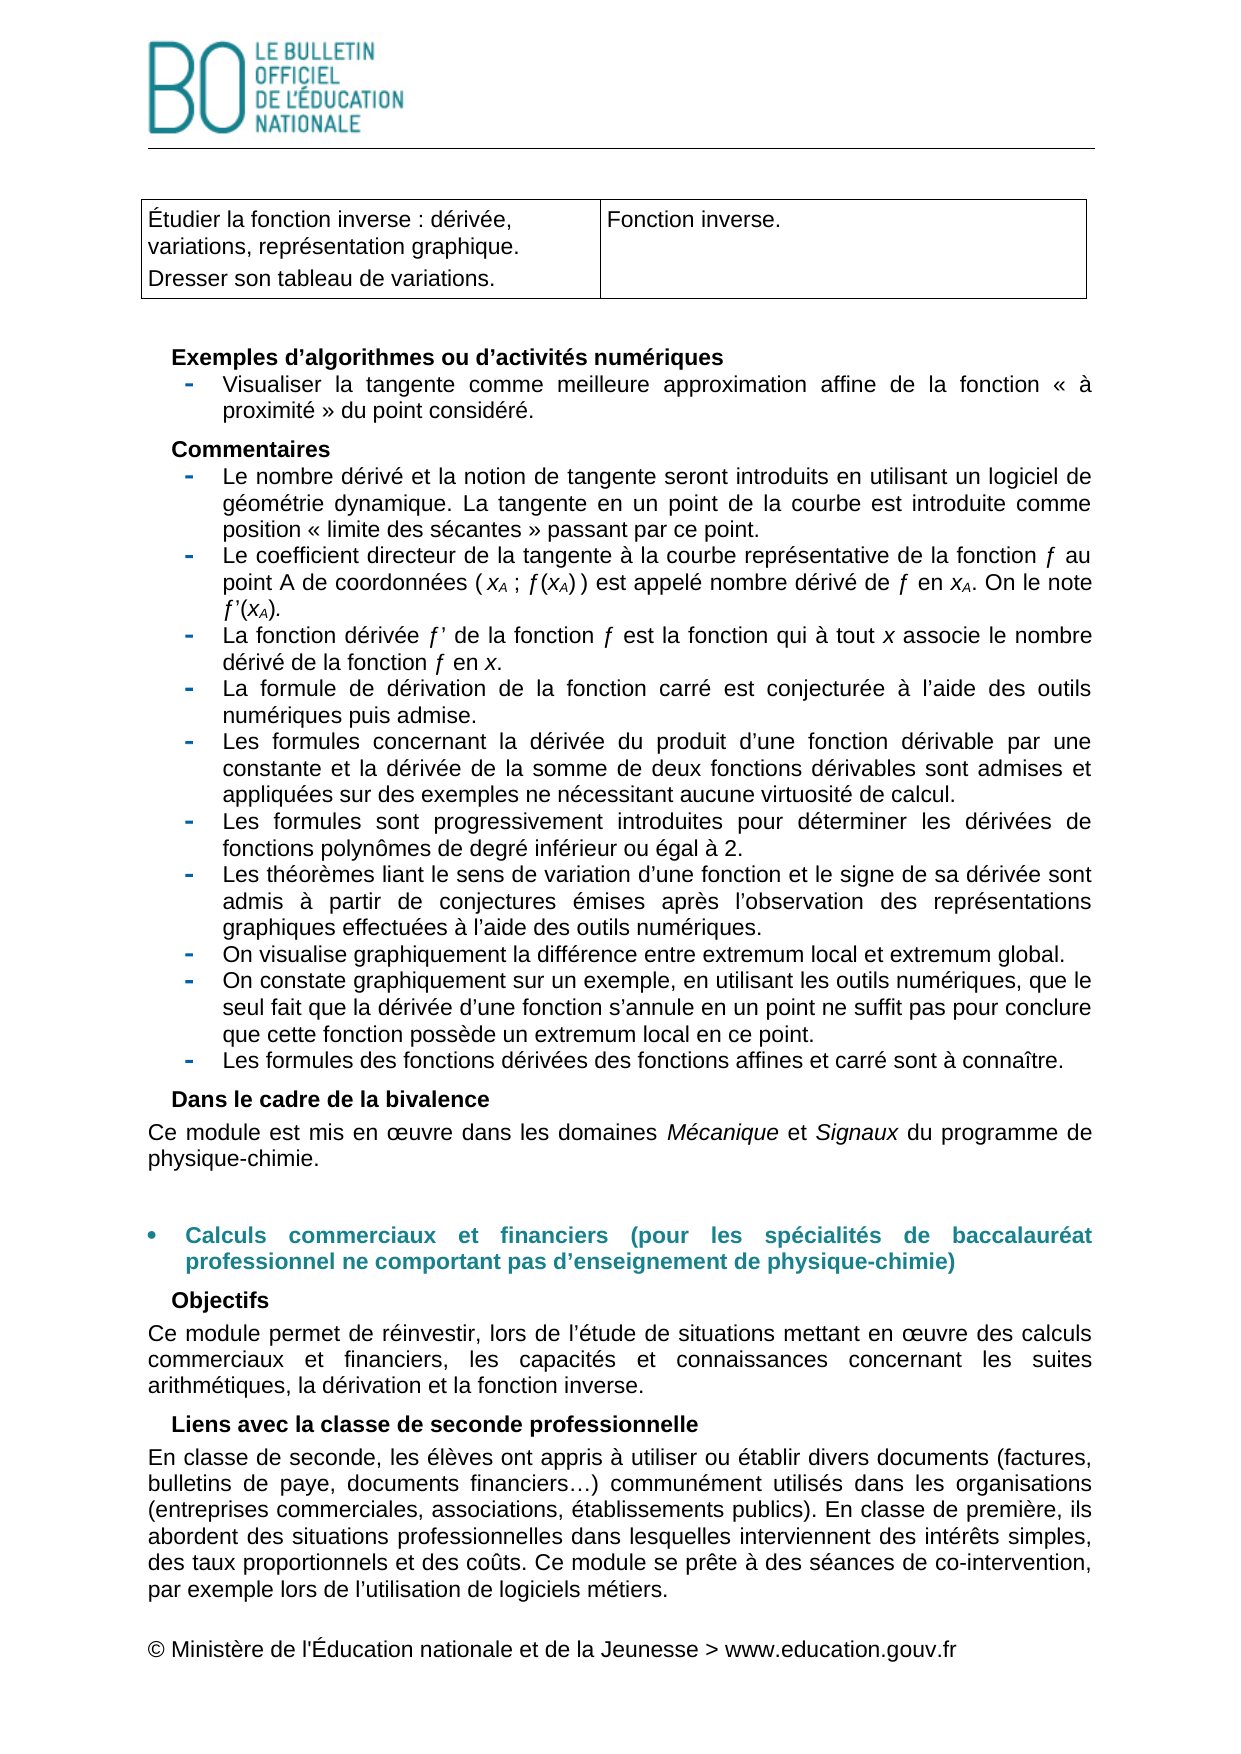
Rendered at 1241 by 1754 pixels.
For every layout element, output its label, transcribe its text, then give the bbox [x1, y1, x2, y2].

subtitle Dans le cadre de la bivalence [171, 1086, 1093, 1113]
list La fonction dérivée ƒ’ de la fonction ƒ est la fonction qui à tout x associe le nombre dérivé de la fonction ƒ en x. [185, 622, 1093, 675]
subtitle Liens avec la classe de seconde professionnelle [171, 1411, 1093, 1437]
text Ce module permet de réinvestir, lors de l’étude de situations mettant en œuvre des calculs commerciaux et financiers, les capacités et connaissances concernant les suites arithmétiques, la dérivation et la fonction inverse. [148, 1319, 1093, 1399]
subtitle Exemples d’algorithmes ou d’activités numériques [171, 344, 1093, 371]
picture [147, 20, 417, 146]
list On constate graphiquement sur un exemple, en utilisant les outils numériques, que le seul fait que la dérivée d’une fonction s’annule en un point ne suffit pas pour conclure que cette fonction possède un extremum local en ce point. [185, 967, 1093, 1047]
list Visualiser la tangente comme meilleure approximation affine de la fonction « à proximité » du point considéré. [185, 371, 1093, 424]
list La formule de dérivation de la fonction carré est conjecturée à l’aide des outils numériques puis admise. [185, 675, 1093, 728]
list Les formules des fonctions dérivées des fonctions affines et carré sont à connaître. [185, 1047, 1093, 1074]
subtitle Objectifs [171, 1287, 1093, 1313]
list On visualise graphiquement la différence entre extremum local et extremum global. [185, 941, 1093, 967]
text Ce module est mis en œuvre dans les domaines Mécanique et Signaux du programme de physique-chimie. [148, 1119, 1093, 1172]
list Le nombre dérivé et la notion de tangente seront introduits en utilisant un logiciel de géométrie dynamique. La tangente en un point de la courbe est introduite comme position « limite des sécantes » passant par ce point. [185, 463, 1093, 542]
table_cell Fonction inverse. [601, 200, 1086, 298]
list Les formules sont progressivement introduites pour déterminer les dérivées de fonctions polynômes de degré inférieur ou égal à 2. [185, 808, 1093, 861]
list Le coefficient directeur de la tangente à la courbe représentative de la fonction ƒ au point A de coordonnées ( xA ; ƒ(xA) ) est appelé nombre dérivé de ƒ en xA. On le note ƒ’(xA). [185, 542, 1093, 622]
subtitle Calculs commerciaux et financiers (pour les spécialités de baccalauréat professionnel ne comportant pas d’enseignement de physique-chimie) [148, 1222, 1093, 1274]
table_cell Étudier la fonction inverse : dérivée, variations, représentation graphique. Dresser son tableau de variations. [142, 200, 600, 298]
list Les théorèmes liant le sens de variation d’une fonction et le signe de sa dérivée sont admis à partir de conjectures émises après l’observation des représentations graphiques effectuées à l’aide des outils numériques. [185, 861, 1093, 941]
list Les formules concernant la dérivée du produit d’une fonction dérivable par une constante et la dérivée de la somme de deux fonctions dérivables sont admises et appliquées sur des exemples ne nécessitant aucune virtuosité de calcul. [185, 728, 1093, 808]
subtitle Commentaires [171, 436, 1093, 463]
text En classe de seconde, les élèves ont appris à utiliser ou établir divers documents (factures, bulletins de paye, documents financiers…) communément utilisés dans les organisations (entreprises commerciales, associations, établissements publics). En classe de première, ils abordent des situations professionnelles dans lesquelles interviennent des intérêts simples, des taux proportionnels et des coûts. Ce module se prête à des séances de co-intervention, par exemple lors de l’utilisation de logiciels métiers. [148, 1444, 1093, 1602]
